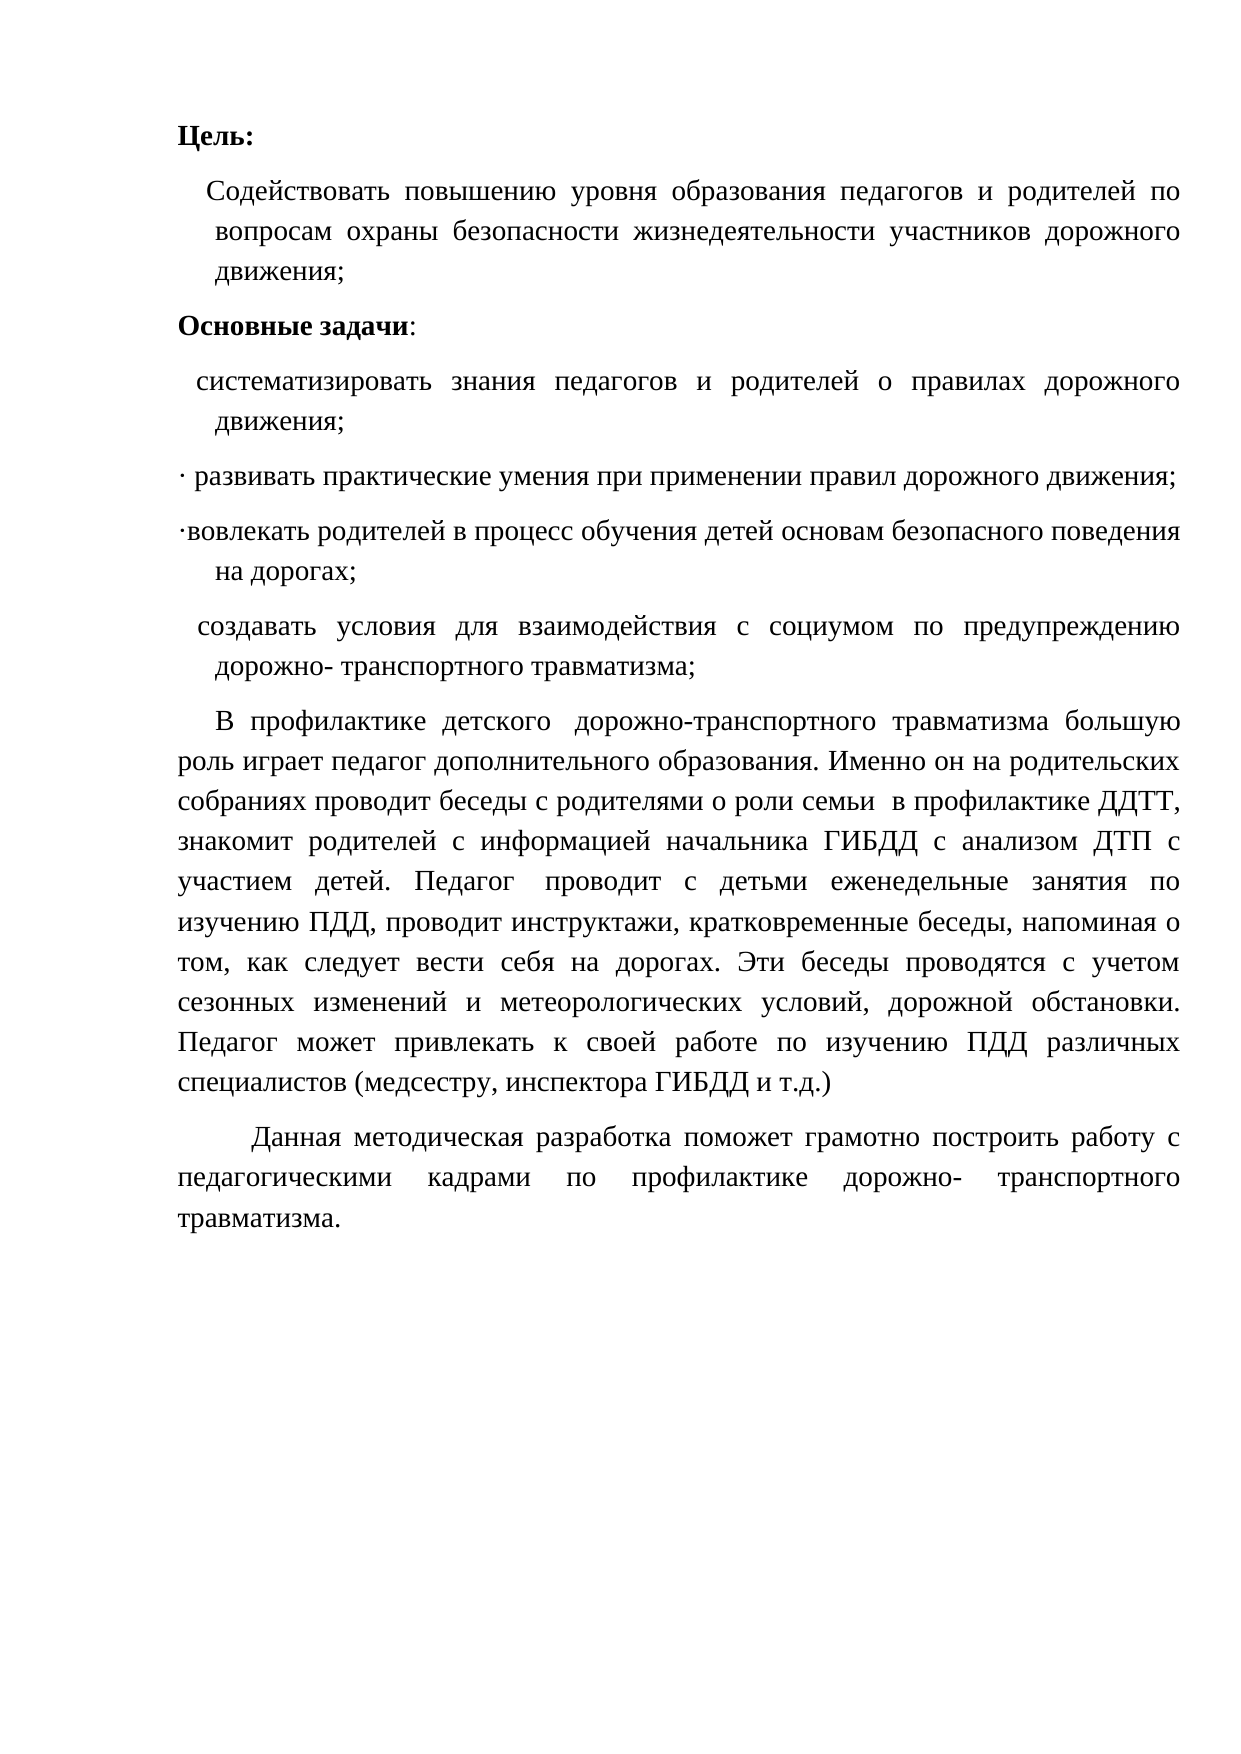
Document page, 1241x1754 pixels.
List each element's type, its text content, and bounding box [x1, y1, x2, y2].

text Содействовать повышению уровня образования педагогов и родителей по вопросам охраны безопасности жизнедеятельности участников дорожного движения; [177, 173, 1181, 287]
text Цель: [177, 118, 1181, 152]
text систематизировать знания педагогов и родителей о правилах дорожного движения; [177, 363, 1181, 437]
text ·вовлекать родителей в процесс обучения детей основам безопасного поведения на дорогах; [177, 513, 1181, 586]
text создавать условия для взаимодействия с социумом по предупреждению дорожно- транспортного травматизма; [177, 608, 1181, 681]
text Основные задачи: [177, 308, 1181, 342]
text Данная методическая разработка поможет грамотно построить работу с педагогическими кадрами по профилактике дорожно- транспортного травматизма. [177, 1119, 1181, 1233]
text В профилактике детского дорожно-транспортного травматизма большую роль играет педагог дополнительного образования. Именно он на родительских собраниях проводит беседы с родителями о роли семьи в профилактике ДДТТ, знакомит родителей с информацией начальника ГИБДД с анализом ДТП с участием детей. Педагог проводит с детьми еженедельные занятия по изучению ПДД, проводит инструктажи, кратковременные беседы, напоминая о том, как следует вести себя на дорогах. Эти беседы проводятся с учетом сезонных изменений и метеорологических условий, дорожной обстановки. Педагог может привлекать к своей работе по изучению ПДД различных специалистов (медсестру, инспектора ГИБДД и т.д.) [177, 703, 1181, 1098]
text · развивать практические умения при применении правил дорожного движения; [177, 458, 1181, 491]
